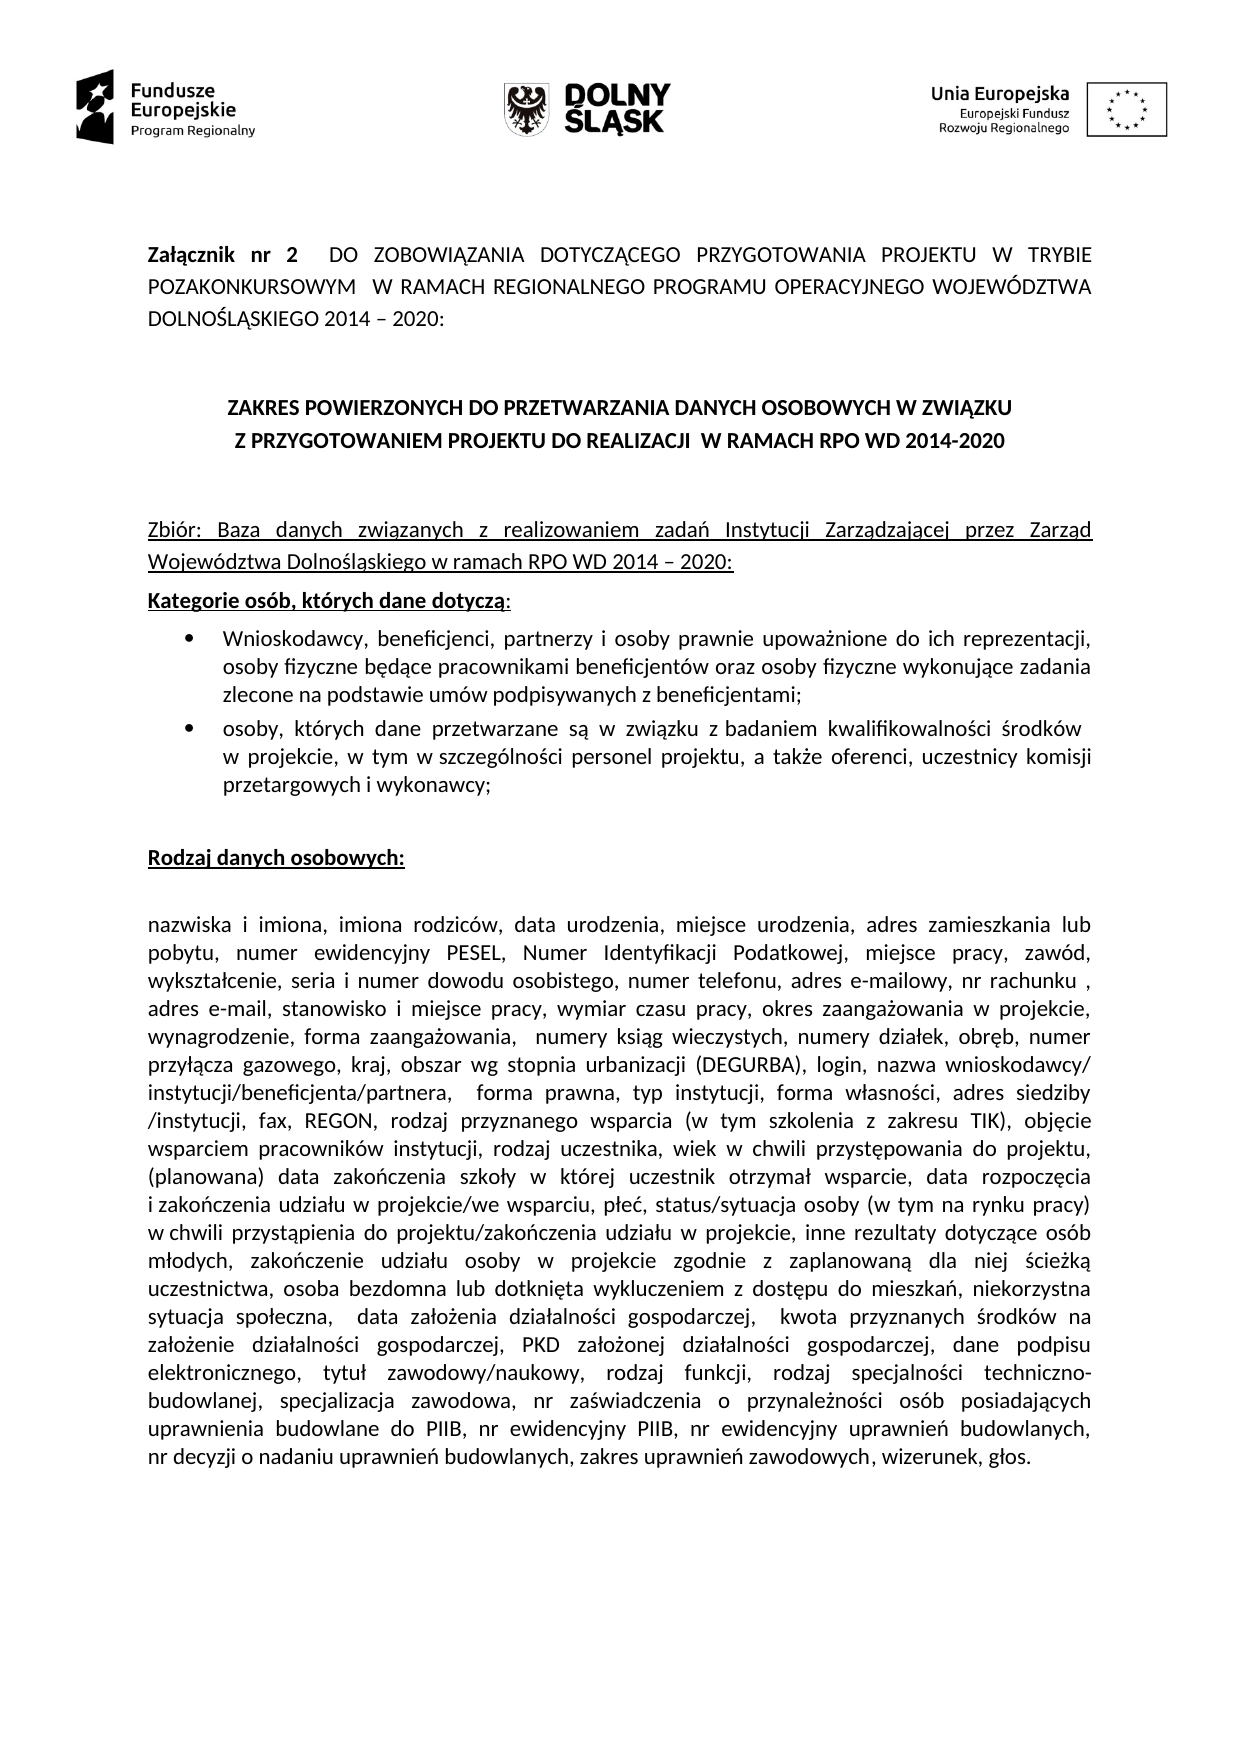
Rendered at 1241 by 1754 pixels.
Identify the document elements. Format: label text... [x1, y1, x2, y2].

text Zbiór: Baza danych związanych z realizowaniem zadań Instytucji Zarządzającej przez Zarząd Województwa Dolnośląskiego w ramach RPO WD 2014 – 2020: [148, 515, 1093, 539]
list osoby, których dane przetwarzane są w związku z badaniem kwalifikowalności środków w projekcie, w tym w szczególności personel projektu, a także oferenci, uczestnicy komisji przetargowych i wykonawcy; [185, 714, 1093, 798]
text Rodzaj danych osobowych: [148, 843, 1093, 871]
text ZAKRES POWIERZONYCH DO PRZETWARZANIA DANYCH OSOBOWYCH W ZWIĄZKU Z PRZYGOTOWANIEM PROJEKTU DO REALIZACJI W RAMACH RPO WD 2014-2020 [148, 393, 1093, 454]
text Kategorie osób, których dane dotyczą: [148, 586, 1093, 614]
text Zbiór: Baza danych związanych z realizowaniem zadań Instytucji Zarządzającej przez Zarząd Województwa Dolnośląskiego w ramach RPO WD 2014 – 2020: [148, 541, 1093, 575]
picture [1, 1, 1241, 208]
text Załącznik nr 2 DO ZOBOWIĄZANIA DOTYCZĄCEGO PRZYGOTOWANIA PROJEKTU W TRYBIE POZAKONKURSOWYM W RAMACH REGIONALNEGO PROGRAMU OPERACYJNEGO WOJEWÓDZTWA DOLNOŚLĄSKIEGO 2014 – 2020: [148, 240, 1093, 332]
text nazwiska i imiona, imiona rodziców, data urodzenia, miejsce urodzenia, adres zamieszkania lub pobytu, numer ewidencyjny PESEL, Numer Identyfikacji Podatkowej, miejsce pracy, zawód, wykształcenie, seria i numer dowodu osobistego, numer telefonu, adres e-mailowy, nr rachunku , adres e-mail, stanowisko i miejsce pracy, wymiar czasu pracy, okres zaangażowania w projekcie, wynagrodzenie, forma zaangażowania, numery ksiąg wieczystych, numery działek, obręb, numer przyłącza gazowego, kraj, obszar wg stopnia urbanizacji (DEGURBA), login, nazwa wnioskodawcy/ instytucji/beneficjenta/partnera, forma prawna, typ instytucji, forma własności, adres siedziby /instytucji, fax, REGON, rodzaj przyznanego wsparcia (w tym szkolenia z zakresu TIK), objęcie wsparciem pracowników instytucji, rodzaj uczestnika, wiek w chwili przystępowania do projektu, (planowana) data zakończenia szkoły w której uczestnik otrzymał wsparcie, data rozpoczęcia i zakończenia udziału w projekcie/we wsparciu, płeć, status/sytuacja osoby (w tym na rynku pracy) w chwili przystąpienia do projektu/zakończenia udziału w projekcie, inne rezultaty dotyczące osób młodych, zakończenie udziału osoby w projekcie zgodnie z zaplanowaną dla niej ścieżką uczestnictwa, osoba bezdomna lub dotknięta wykluczeniem z dostępu do mieszkań, niekorzystna sytuacja społeczna, data założenia działalności gospodarczej, kwota przyznanych środków na założenie działalności gospodarczej, PKD założonej działalności gospodarczej, dane podpisu elektronicznego, tytuł zawodowy/naukowy, rodzaj funkcji, rodzaj specjalności techniczno-budowlanej, specjalizacja zawodowa, nr zaświadczenia o przynależności osób posiadających uprawnienia budowlane do PIIB, nr ewidencyjny PIIB, nr ewidencyjny uprawnień budowlanych, nr decyzji o nadaniu uprawnień budowlanych, zakres uprawnień zawodowych, wizerunek, głos. [148, 910, 1093, 1470]
list Wnioskodawcy, beneficjenci, partnerzy i osoby prawnie upoważnione do ich reprezentacji, osoby fizyczne będące pracownikami beneficjentów oraz osoby fizyczne wykonujące zadania zlecone na podstawie umów podpisywanych z beneficjentami; [185, 624, 1093, 708]
